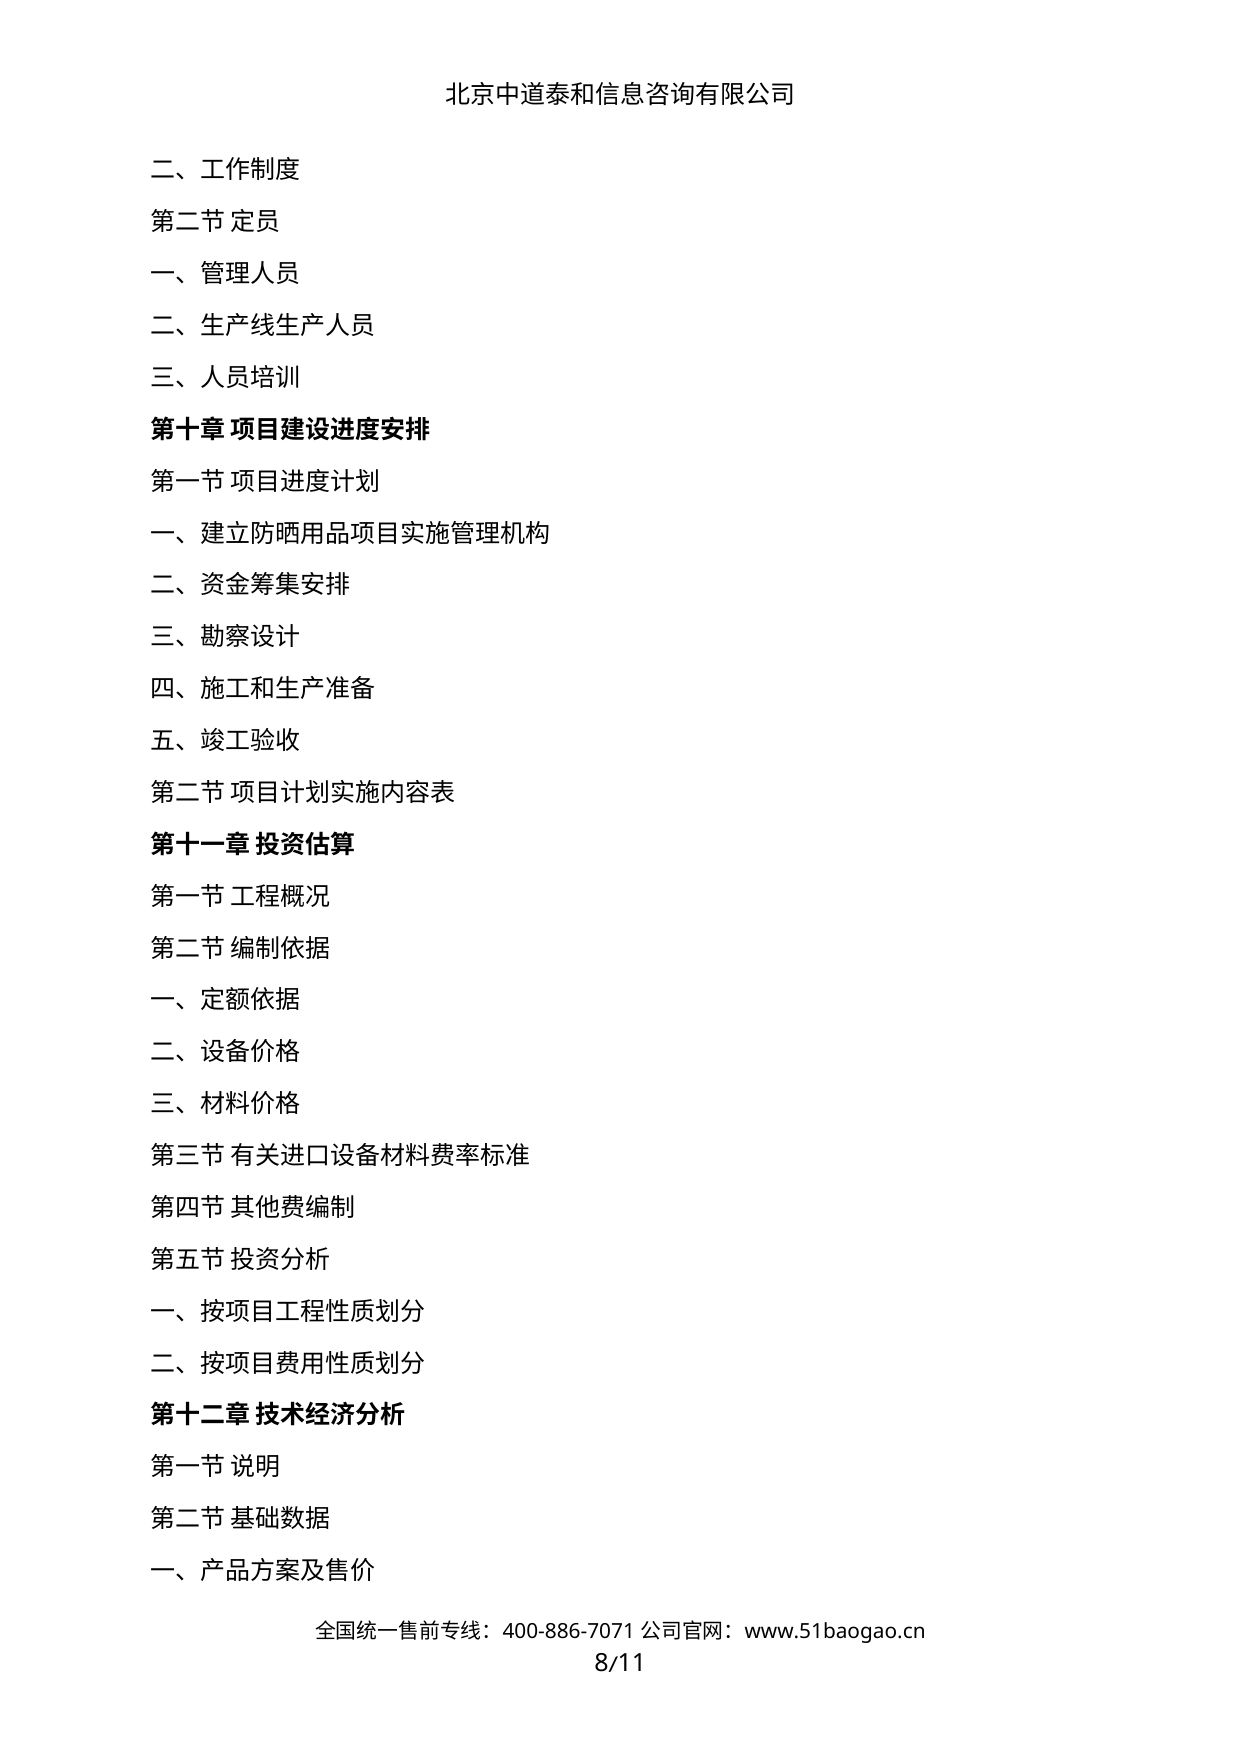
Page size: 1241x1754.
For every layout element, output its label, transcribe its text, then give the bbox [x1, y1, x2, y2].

text 二、设备价格 [150, 1032, 1090, 1068]
text 第十二章 技术经济分析 [150, 1395, 1090, 1431]
text 一、定额依据 [150, 980, 1090, 1016]
text 第十章 项目建设进度安排 [150, 409, 1090, 446]
text 三、材料价格 [150, 1084, 1090, 1120]
text 一、按项目工程性质划分 [150, 1291, 1090, 1327]
text 一、建立防晒用品项目实施管理机构 [150, 513, 1090, 549]
text 三、人员培训 [150, 357, 1090, 394]
text 五、竣工验收 [150, 721, 1090, 757]
text 一、产品方案及售价 [150, 1551, 1090, 1587]
text 第二节 基础数据 [150, 1499, 1090, 1535]
text 第四节 其他费编制 [150, 1187, 1090, 1224]
text 第三节 有关进口设备材料费率标准 [150, 1136, 1090, 1172]
text 第一节 工程概况 [150, 876, 1090, 912]
text 第十一章 投资估算 [150, 824, 1090, 861]
text 第二节 项目计划实施内容表 [150, 772, 1090, 809]
text 四、施工和生产准备 [150, 669, 1090, 705]
text 二、生产线生产人员 [150, 306, 1090, 342]
text 第二节 编制依据 [150, 928, 1090, 964]
text 二、按项目费用性质划分 [150, 1343, 1090, 1379]
text 第一节 说明 [150, 1447, 1090, 1483]
text 第一节 项目进度计划 [150, 461, 1090, 497]
text 二、资金筹集安排 [150, 565, 1090, 601]
text 三、勘察设计 [150, 617, 1090, 653]
text 一、管理人员 [150, 254, 1090, 290]
text 二、工作制度 [150, 150, 1090, 186]
text 第二节 定员 [150, 202, 1090, 238]
text 第五节 投资分析 [150, 1239, 1090, 1276]
